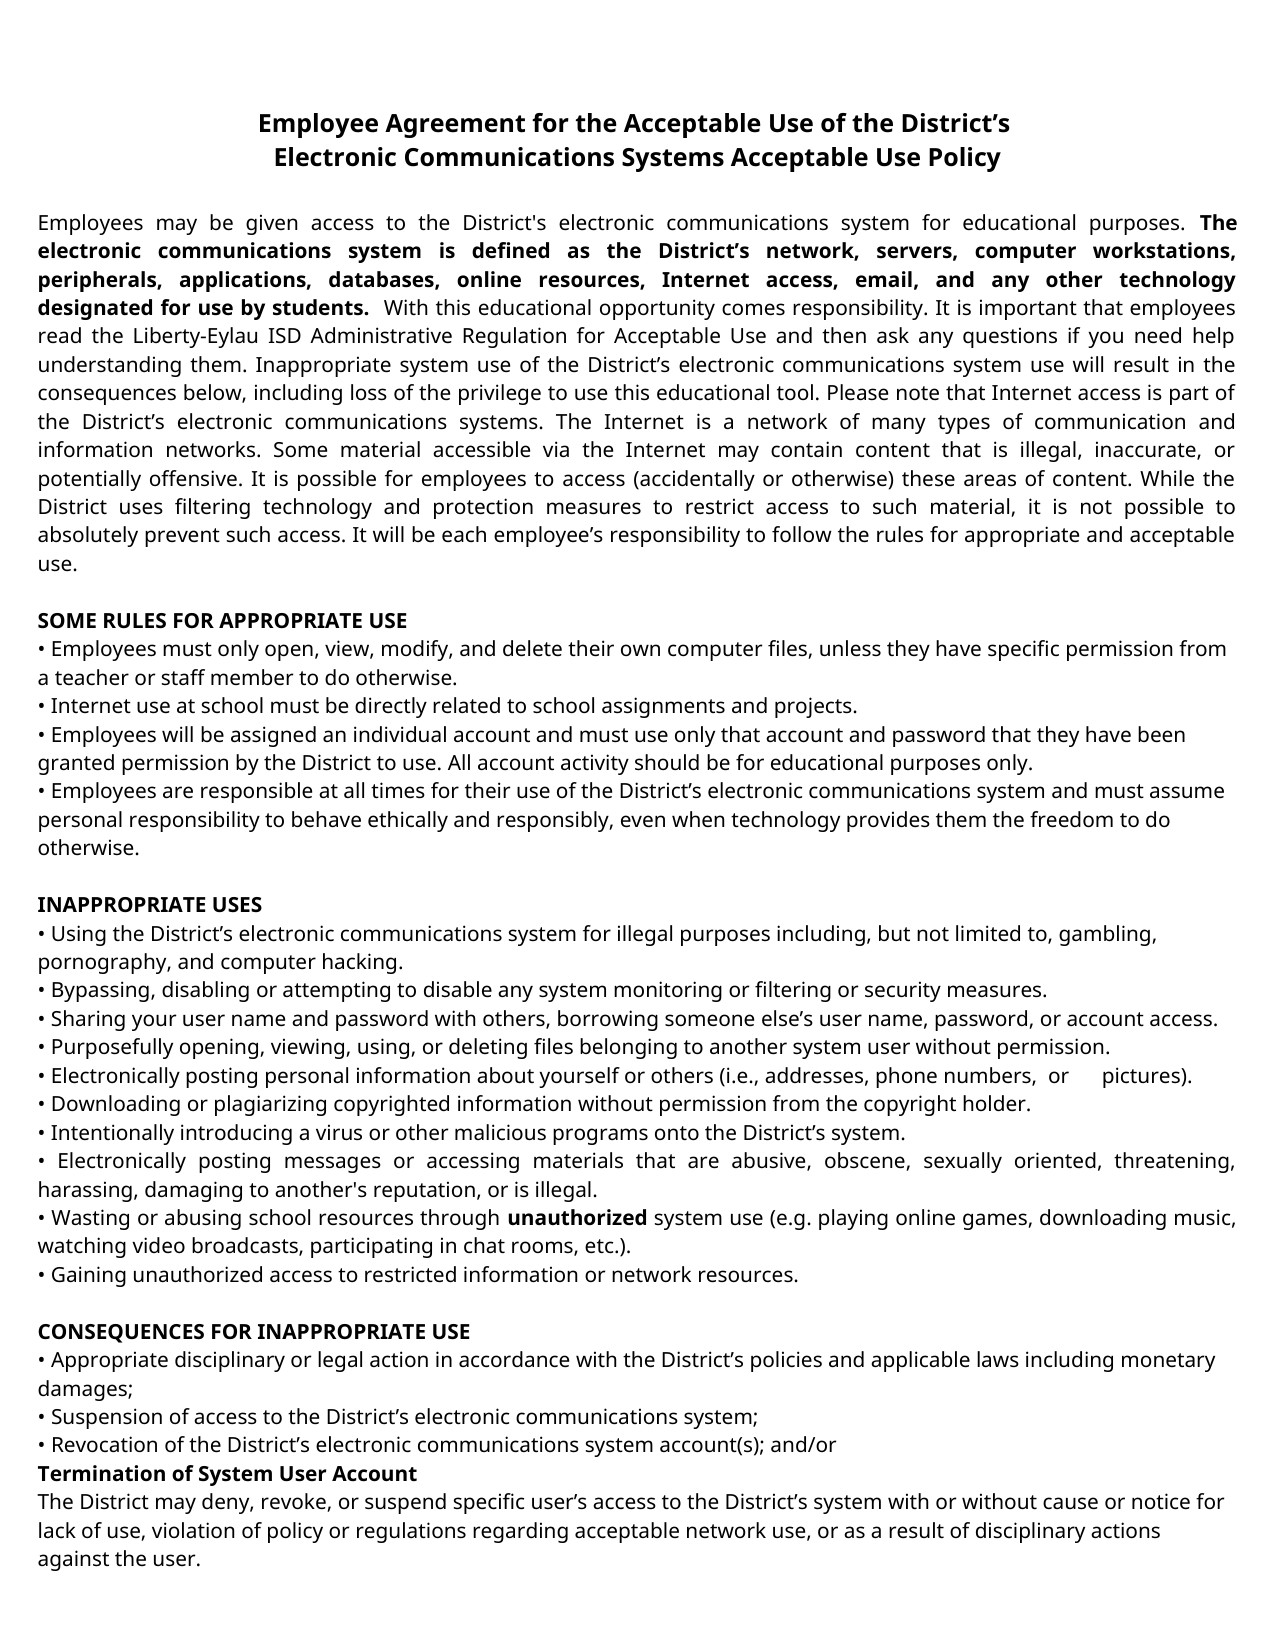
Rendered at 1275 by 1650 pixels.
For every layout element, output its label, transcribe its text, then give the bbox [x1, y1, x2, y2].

text Termination of System User Account [37, 1459, 1237, 1487]
text • Sharing your user name and password with others, borrowing someone else’s user name, password, or account access. [37, 1004, 1237, 1032]
text The District may deny, revoke, or suspend specific user’s access to the District’s system with or without cause or notice for lack of use, violation of policy or regulations regarding acceptable network use, or as a result of disciplinary actions against the user. [37, 1487, 1237, 1573]
text • Suspension of access to the District’s electronic communications system; [37, 1402, 1237, 1431]
text Employees may be given access to the District's electronic communications system for educational purposes. The electronic communications system is defined as the District’s network, servers, computer workstations, peripherals, applications, databases, online resources, Internet access, email, and any other technology designated for use by students. With this educational opportunity comes responsibility. It is important that employees read the Liberty-Eylau ISD Administrative Regulation for Acceptable Use and then ask any questions if you need help understanding them. Inappropriate system use of the District’s electronic communications system use will result in the consequences below, including loss of the privilege to use this educational tool. Please note that Internet access is part of the District’s electronic communications systems. The Internet is a network of many types of communication and information networks. Some material accessible via the Internet may contain content that is illegal, inaccurate, or potentially offensive. It is possible for employees to access (accidentally or otherwise) these areas of content. While the District uses filtering technology and protection measures to restrict access to such material, it is not possible to absolutely prevent such access. It will be each employee’s responsibility to follow the rules for appropriate and acceptable use. [37, 208, 1237, 577]
text • Downloading or plagiarizing copyrighted information without permission from the copyright holder. [37, 1089, 1237, 1118]
text • Intentionally introducing a virus or other malicious programs onto the District’s system. [37, 1118, 1237, 1146]
text • Revocation of the District’s electronic communications system account(s); and/or [37, 1431, 1237, 1459]
text • Gaining unauthorized access to restricted information or network resources. [37, 1260, 1237, 1288]
text • Wasting or abusing school resources through unauthorized system use (e.g. playing online games, downloading music, watching video broadcasts, participating in chat rooms, etc.). [37, 1203, 1237, 1260]
text • Employees will be assigned an individual account and must use only that account and password that they have been granted permission by the District to use. All account activity should be for educational purposes only. [37, 720, 1237, 777]
text • Internet use at school must be directly related to school assignments and projects. [37, 691, 1237, 720]
text • Appropriate disciplinary or legal action in accordance with the District’s policies and applicable laws including monetary damages; [37, 1345, 1237, 1402]
text • Using the District’s electronic communications system for illegal purposes including, but not limited to, gambling, pornography, and computer hacking. • Bypassing, disabling or attempting to disable any system monitoring or filtering or security measures. [37, 919, 1237, 1004]
text • Purposefully opening, viewing, using, or deleting files belonging to another system user without permission. [37, 1032, 1237, 1061]
text CONSEQUENCES FOR INAPPROPRIATE USE [37, 1317, 1237, 1345]
text • Employees must only open, view, modify, and delete their own computer files, unless they have specific permission from a teacher or staff member to do otherwise. [37, 634, 1237, 691]
text INAPPROPRIATE USES [37, 890, 1237, 919]
text • Electronically posting messages or accessing materials that are abusive, obscene, sexually oriented, threatening, harassing, damaging to another's reputation, or is illegal. [37, 1146, 1237, 1203]
text • Electronically posting personal information about yourself or others (i.e., addresses, phone numbers, or pictures). [37, 1061, 1237, 1089]
text • Employees are responsible at all times for their use of the District’s electronic communications system and must assume personal responsibility to behave ethically and responsibly, even when technology provides them the freedom to do otherwise. [37, 777, 1237, 862]
text Employee Agreement for the Acceptable Use of the District’s Electronic Communications Systems Acceptable Use Policy [37, 106, 1237, 174]
text SOME RULES FOR APPROPRIATE USE [37, 606, 1237, 634]
